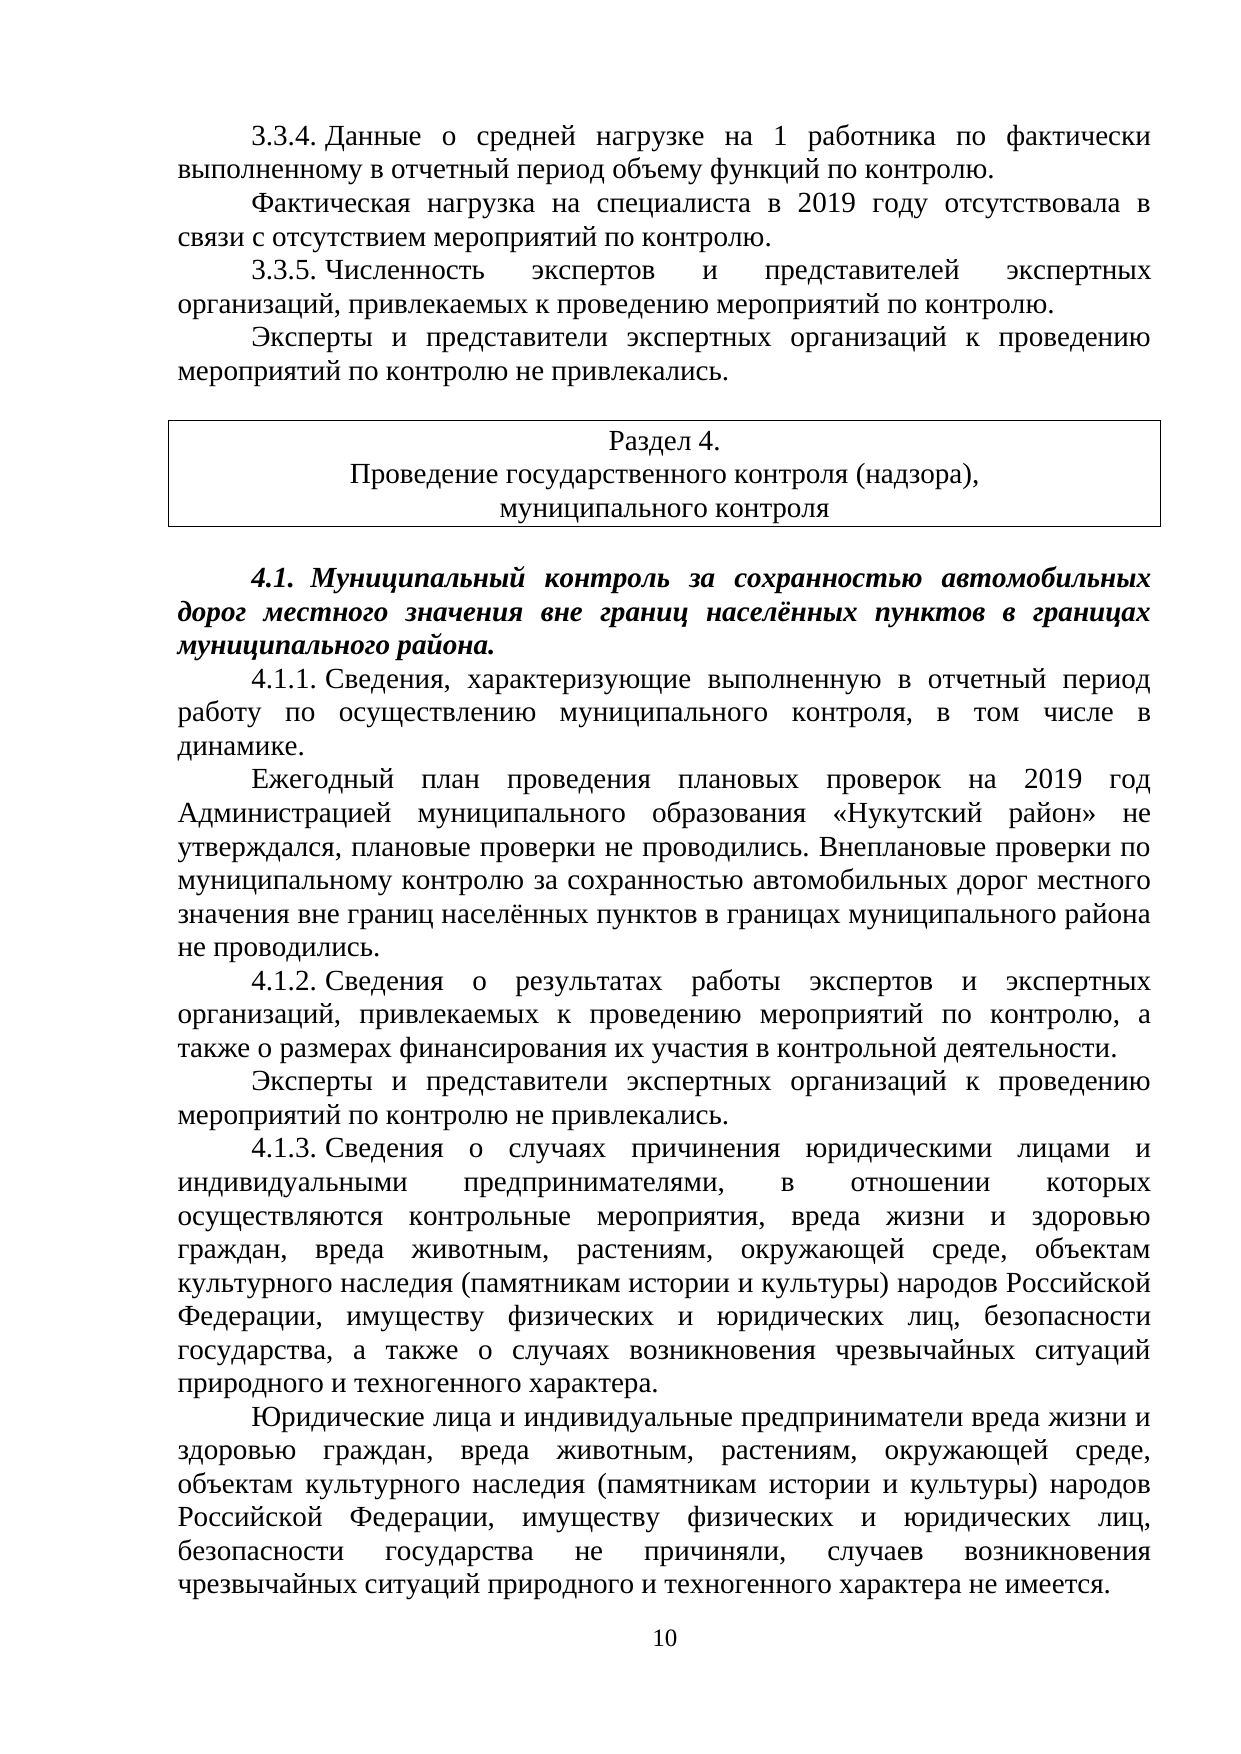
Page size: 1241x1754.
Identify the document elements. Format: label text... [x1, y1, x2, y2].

text Фактическая нагрузка на специалиста в 2019 году отсутствовала в связи с отсутствием мероприятий по контролю. [177, 185, 1152, 252]
text Эксперты и представители экспертных организаций к проведению мероприятий по контролю не привлекались. [177, 1063, 1152, 1131]
list Данные о средней нагрузке на 1 работника по фактически выполненному в отчетный период объему функций по контролю. [177, 118, 1152, 185]
list Сведения, характеризующие выполненную в отчетный период работу по осуществлению муниципального контроля, в том числе в динамике. [177, 661, 1152, 762]
text муниципального контроля [169, 487, 1160, 526]
text Юридические лица и индивидуальные предприниматели вреда жизни и здоровью граждан, вреда животным, растениям, окружающей среде, объектам культурного наследия (памятникам истории и культуры) народов Российской Федерации, имуществу физических и юридических лиц, безопасности государства не причиняли, случаев возникновения чрезвычайных ситуаций природного и техногенного характера не имеется. [177, 1399, 1152, 1600]
text Проведение государственного контроля (надзора), [177, 457, 1152, 487]
text Раздел 4. [169, 421, 1160, 457]
text Эксперты и представители экспертных организаций к проведению мероприятий по контролю не привлекались. [177, 319, 1152, 386]
list Муниципальный контроль за сохранностью автомобильных дорог местного значения вне границ населённых пунктов в границах муниципального района. [177, 560, 1152, 661]
list Численность экспертов и представителей экспертных организаций, привлекаемых к проведению мероприятий по контролю. [177, 252, 1152, 319]
text Ежегодный план проведения плановых проверок на 2019 год Администрацией муниципального образования «Нукутский район» не утверждался, плановые проверки не проводились. Внеплановые проверки по муниципальному контролю за сохранностью автомобильных дорог местного значения вне границ населённых пунктов в границах муниципального района не проводились. [177, 762, 1152, 963]
list Сведения о результатах работы экспертов и экспертных организаций, привлекаемых к проведению мероприятий по контролю, а также о размерах финансирования их участия в контрольной деятельности. [177, 963, 1152, 1063]
list Сведения о случаях причинения юридическими лицами и индивидуальными предпринимателями, в отношении которых осуществляются контрольные мероприятия, вреда жизни и здоровью граждан, вреда животным, растениям, окружающей среде, объектам культурного наследия (памятникам истории и культуры) народов Российской Федерации, имуществу физических и юридических лиц, безопасности государства, а также о случаях возникновения чрезвычайных ситуаций природного и техногенного характера. [177, 1131, 1152, 1399]
